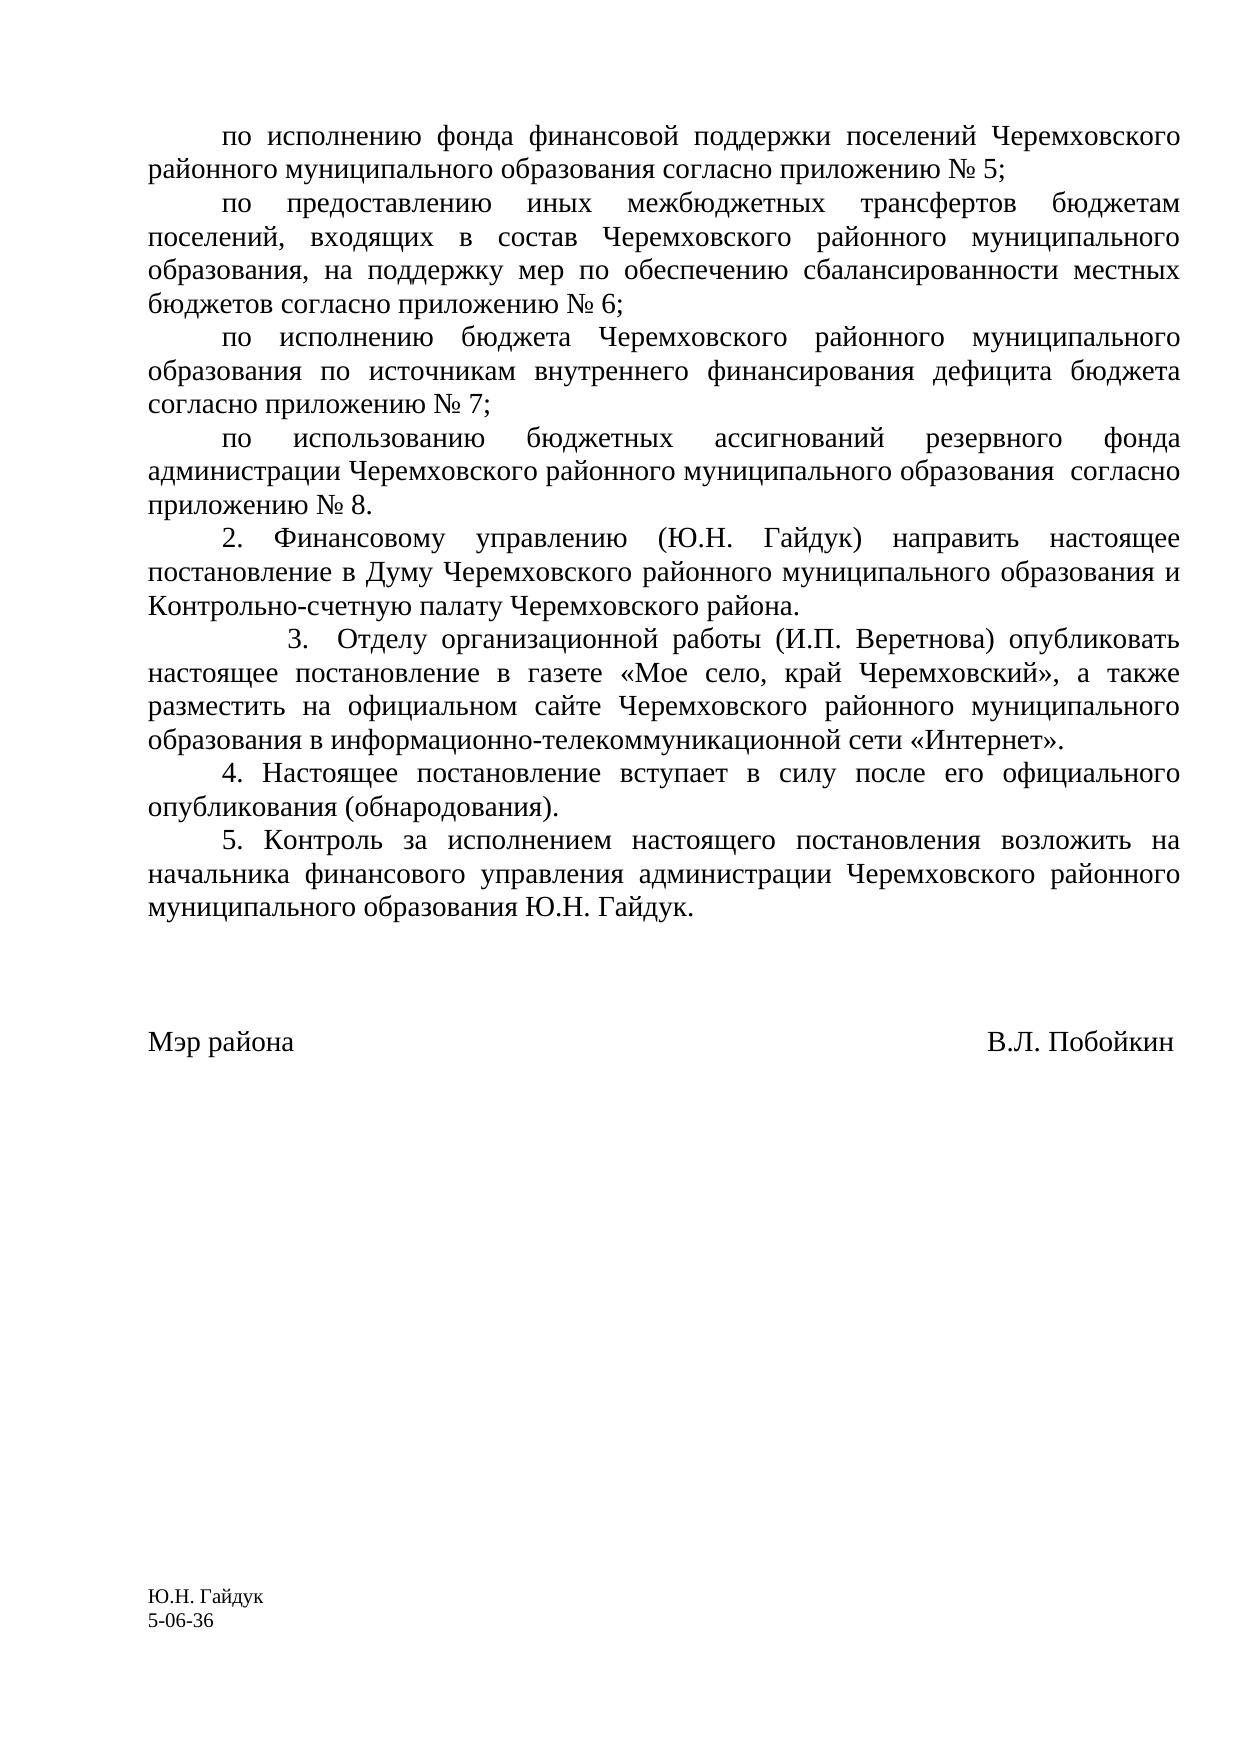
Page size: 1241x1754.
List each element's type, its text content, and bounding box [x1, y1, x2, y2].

text 4. Настоящее постановление вступает в силу после его официального опубликования (обнародования). [148, 755, 1181, 822]
text Мэр района В.Л. Побойкин [148, 1024, 1181, 1057]
text 3. Отделу организационной работы (И.П. Веретнова) опубликовать настоящее постановление в газете «Мое село, край Черемховский», а также разместить на официальном сайте Черемховского районного муниципального образования в информационно-телекоммуникационной сети «Интернет». [148, 621, 1181, 755]
text 5-06-36 [148, 1608, 1181, 1632]
text по использованию бюджетных ассигнований резервного фонда администрации Черемховского районного муниципального образования согласно приложению № 8. [148, 420, 1181, 521]
text по исполнению фонда финансовой поддержки поселений Черемховского районного муниципального образования согласно приложению № 5; [148, 118, 1181, 185]
text по исполнению бюджета Черемховского районного муниципального образования по источникам внутреннего финансирования дефицита бюджета согласно приложению № 7; [148, 319, 1181, 420]
text 5. Контроль за исполнением настоящего постановления возложить на начальника финансового управления администрации Черемховского районного муниципального образования Ю.Н. Гайдук. [148, 822, 1181, 923]
text по предоставлению иных межбюджетных трансфертов бюджетам поселений, входящих в состав Черемховского районного муниципального образования, на поддержку мер по обеспечению сбалансированности местных бюджетов согласно приложению № 6; [148, 185, 1181, 319]
text 2. Финансовому управлению (Ю.Н. Гайдук) направить настоящее постановление в Думу Черемховского районного муниципального образования и Контрольно-счетную палату Черемховского района. [148, 521, 1181, 621]
text Ю.Н. Гайдук [148, 1584, 1181, 1608]
